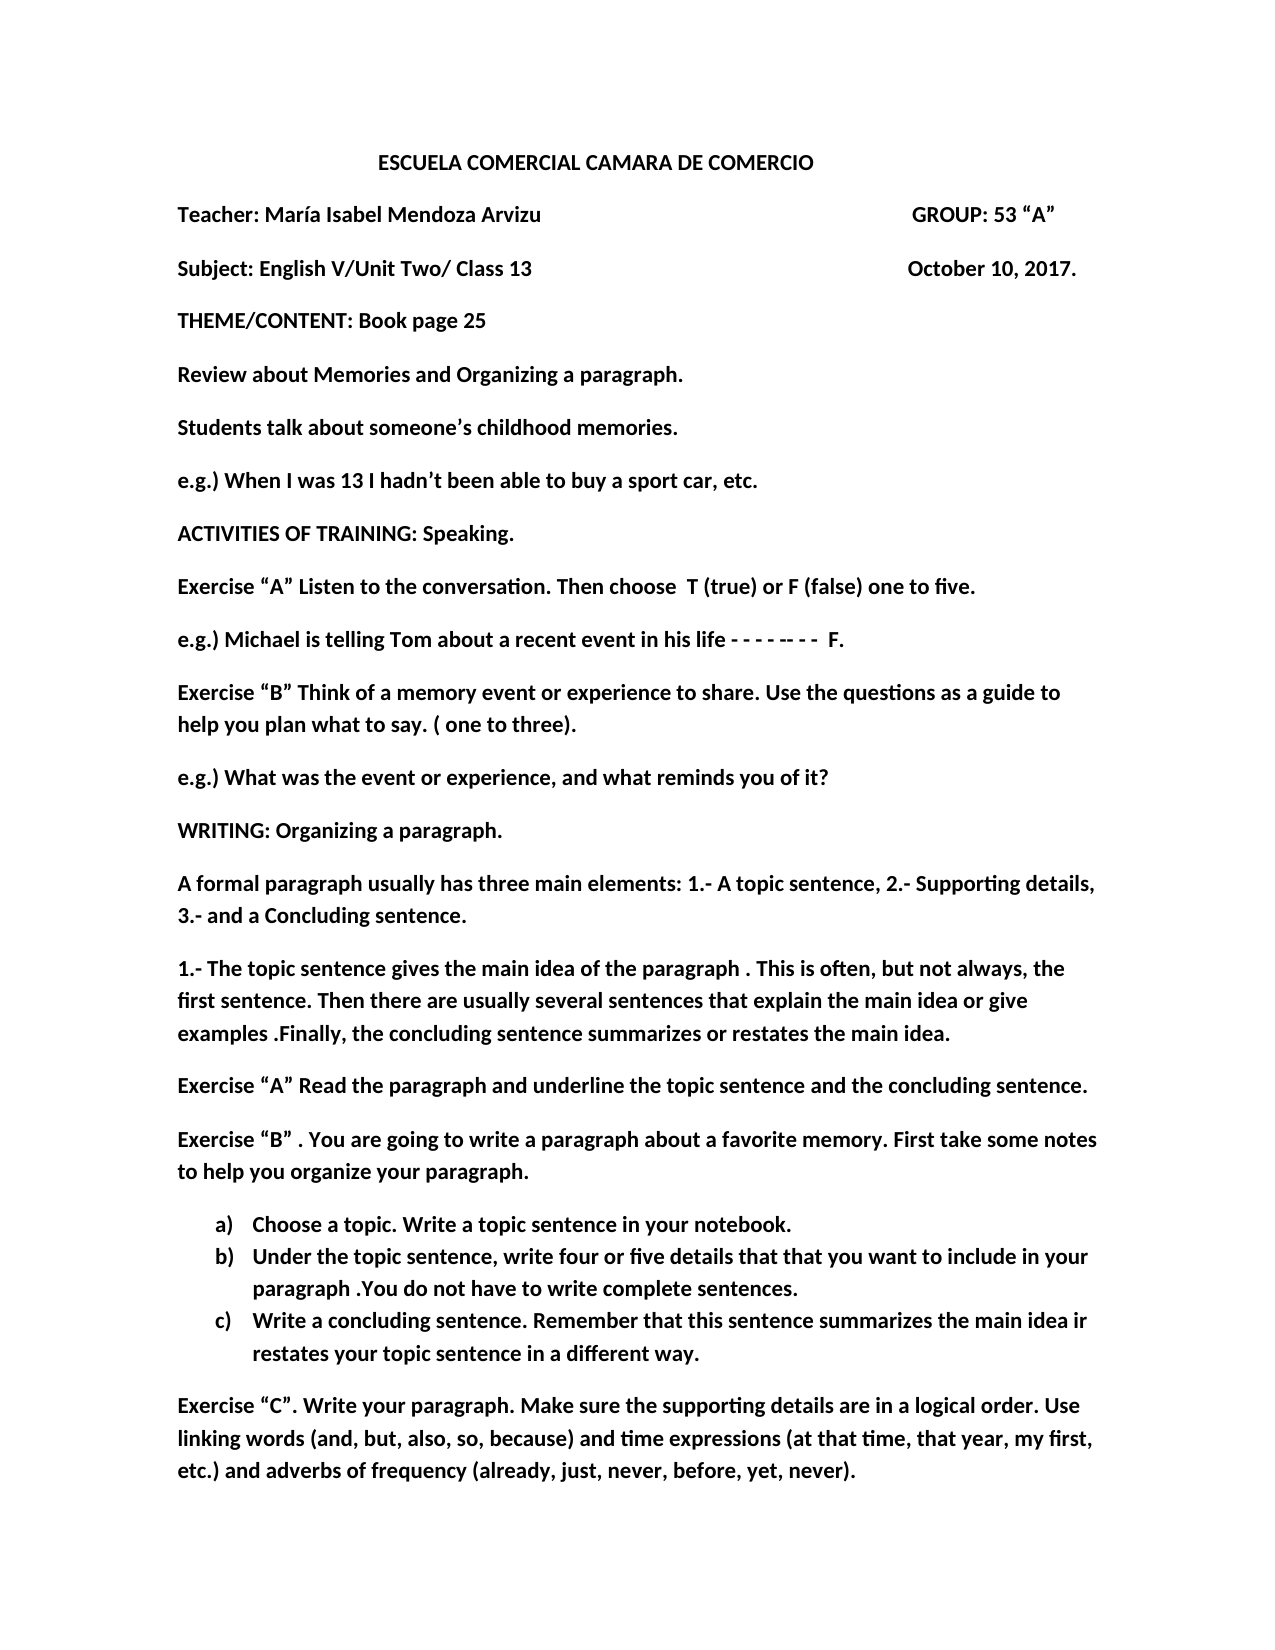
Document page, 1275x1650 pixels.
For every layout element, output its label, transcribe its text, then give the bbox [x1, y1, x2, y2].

text Exercise “B” Think of a memory event or experience to share. Use the questions as a guide to help you plan what to say. ( one to three). [177, 678, 1098, 738]
list Choose a topic. Write a topic sentence in your notebook. [215, 1210, 1098, 1238]
text ACTIVITIES OF TRAINING: Speaking. [177, 519, 1098, 547]
list Write a concluding sentence. Remember that this sentence summarizes the main idea ir restates your topic sentence in a different way. [215, 1306, 1098, 1367]
text Exercise “A” Read the paragraph and underline the topic sentence and the concluding sentence. [177, 1072, 1098, 1100]
text Subject: English V/Unit Two/ Class 13 October 10, 2017. [177, 254, 1098, 282]
text THEME/CONTENT: Book page 25 [177, 307, 1098, 335]
text e.g.) When I was 13 I hadn’t been able to buy a sport car, etc. [177, 466, 1098, 494]
text 1.- The topic sentence gives the main idea of the paragraph . This is often, but not always, the first sentence. Then there are usually several sentences that explain the main idea or give examples .Finally, the concluding sentence summarizes or restates the main idea. [177, 954, 1098, 1047]
text Exercise “B” . You are going to write a paragraph about a favorite memory. First take some notes to help you organize your paragraph. [177, 1125, 1098, 1185]
text e.g.) What was the event or experience, and what reminds you of it? [177, 763, 1098, 791]
text e.g.) Michael is telling Tom about a recent event in his life - - - - -- - - F. [177, 625, 1098, 653]
text Teacher: María Isabel Mendoza Arvizu GROUP: 53 “A” [177, 201, 1098, 229]
list Under the topic sentence, write four or five details that that you want to include in your paragraph .You do not have to write complete sentences. [215, 1242, 1098, 1302]
text ESCUELA COMERCIAL CAMARA DE COMERCIO [177, 148, 1098, 176]
text Exercise “C”. Write your paragraph. Make sure the supporting details are in a logical order. Use linking words (and, but, also, so, because) and time expressions (at that time, that year, my first, etc.) and adverbs of frequency (already, just, never, before, yet, never). [177, 1392, 1098, 1484]
text WRITING: Organizing a paragraph. [177, 816, 1098, 844]
text Review about Memories and Organizing a paragraph. [177, 360, 1098, 388]
text Exercise “A” Listen to the conversation. Then choose T (true) or F (false) one to five. [177, 572, 1098, 600]
text Students talk about someone’s childhood memories. [177, 413, 1098, 441]
text A formal paragraph usually has three main elements: 1.- A topic sentence, 2.- Supporting details, 3.- and a Concluding sentence. [177, 869, 1098, 929]
